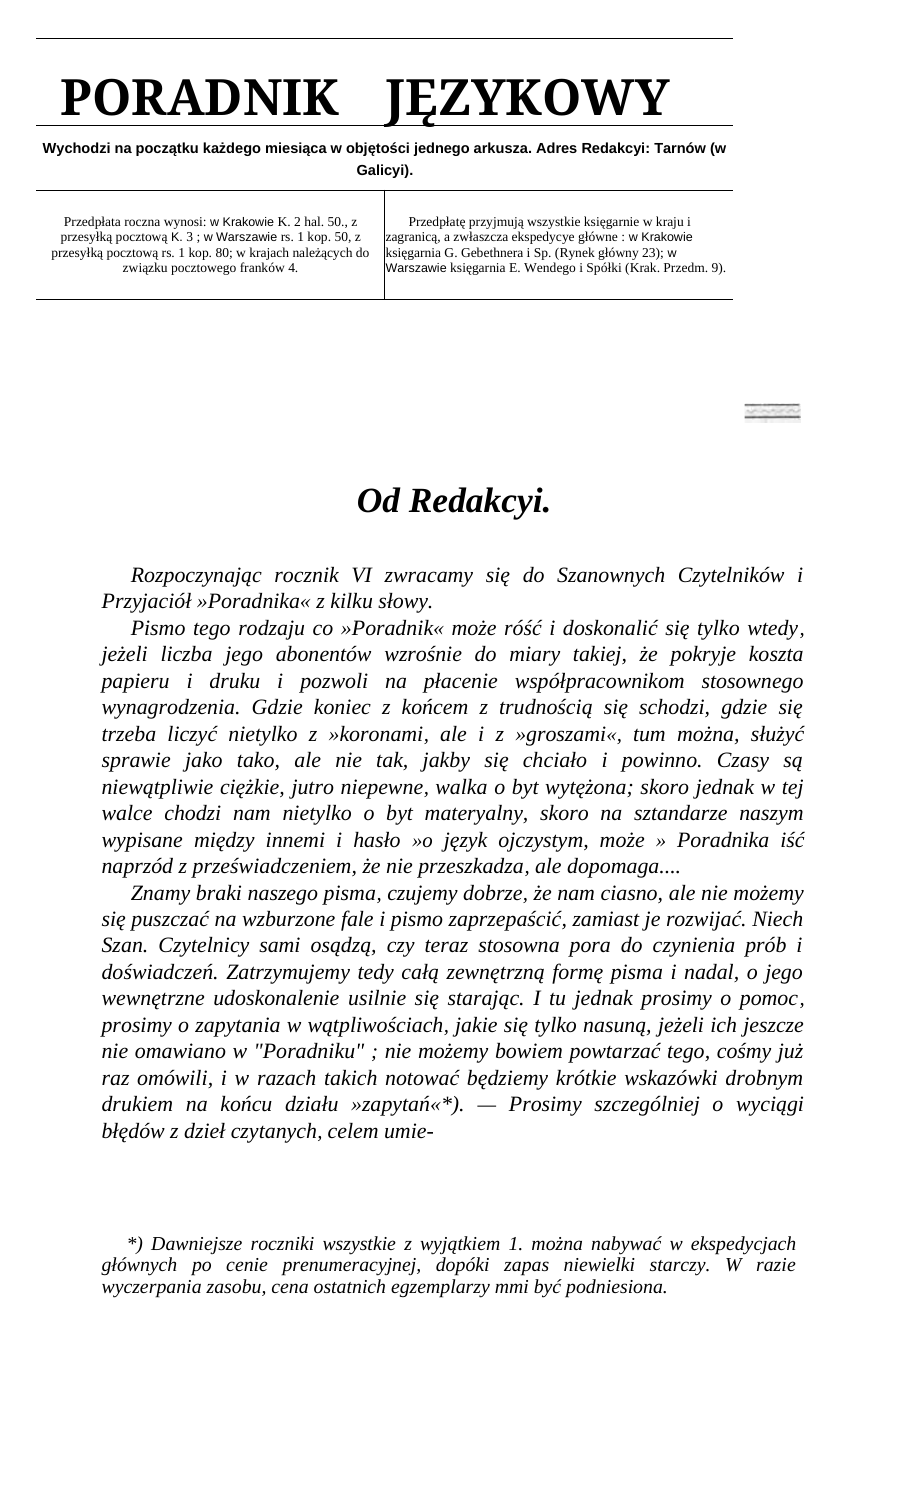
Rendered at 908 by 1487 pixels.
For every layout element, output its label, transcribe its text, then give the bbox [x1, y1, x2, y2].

text Pismo tego rodzaju co »Poradnik« może róść i doskonalić się tylko wtedy, jeżeli liczba jego abonentów wzrośnie do miary takiej, że pokryje koszta papieru i druku i pozwoli na płacenie współpracownikom stosownego wynagrodzenia. Gdzie koniec z końcem z trudnością się schodzi, gdzie się trzeba liczyć nietylko z »koronami, ale i z »groszami«, tum można, służyć sprawie jako tako, ale nie tak, jakby się chciało i powinno. Czasy są niewątpliwie ciężkie, jutro niepewne, walka o byt wytężona; skoro jednak w tej walce chodzi nam nietylko o byt materyalny, skoro na sztandarze naszym wypisane między innemi i hasło »o język ojczystym, może » Poradnika iść naprzód z przeświadczeniem, że nie przeszkadza, ale dopomaga.... [101, 614, 804, 879]
text *) Dawniejsze roczniki wszystkie z wyjątkiem 1. można nabywać w ekspedycjach głównych po cenie prenumeracyjnej, dopóki zapas niewielki starczy. W razie wyczerpania zasobu, cena ostatnich egzemplarzy mmi być podniesiona. [101, 1232, 797, 1298]
table_header JĘZYKOWY [384, 39, 733, 125]
table_cell Przedpłatę przyjmują wszystkie księgarnie w kraju i zagranicą, a zwłaszcza ekspedycye główne : w Krakowie księgarnia G. Gebethnera i Sp. (Rynek główny 23); w Warszawie księgarnia E. Wendego i Spółki (Krak. Przedm. 9). [385, 191, 733, 299]
table_cell Wychodzi na początku każdego miesiąca w objętości jednego arkusza. Adres Redakcyi: Tarnów (w Galicyi). [36, 126, 733, 189]
text Znamy braki naszego pisma, czujemy dobrze, że nam ciasno, ale nie możemy się puszczać na wzburzone fale i pismo zaprzepaścić, zamiast je rozwijać. Niech Szan. Czytelnicy sami osądzą, czy teraz stosowna pora do czynienia prób i doświadczeń. Zatrzymujemy tedy całą zewnętrzną formę pisma i nadal, o jego wewnętrzne udoskonalenie usilnie się starając. I tu jednak prosimy o pomoc, prosimy o zapytania w wątpliwościach, jakie się tylko nasuną, jeżeli ich jeszcze nie omawiano w "Poradniku" ; nie możemy bowiem powtarzać tego, cośmy już raz omówili, i w razach takich notować będziemy krótkie wskazówki drobnym drukiem na końcu działu »zapytań«*). — Prosimy szczególniej o wyciągi błędów z dzieł czytanych, celem umie- [101, 879, 804, 1143]
text Od Redakcyi. [103, 484, 804, 519]
text Rozpoczynając rocznik VI zwracamy się do Szanownych Czytelników i Przyjaciół »Poradnika« z kilku słowy. [101, 561, 804, 614]
picture [744, 403, 801, 423]
table_cell Przedpłata roczna wynosi: w Krakowie K. 2 hal. 50., z przesyłką pocztową K. 3 ; w Warszawie rs. 1 kop. 50, z przesyłką pocztową rs. 1 kop. 80; w krajach należących do związku pocztowego franków 4. [36, 191, 384, 299]
table_header PORADNIK [36, 39, 384, 125]
